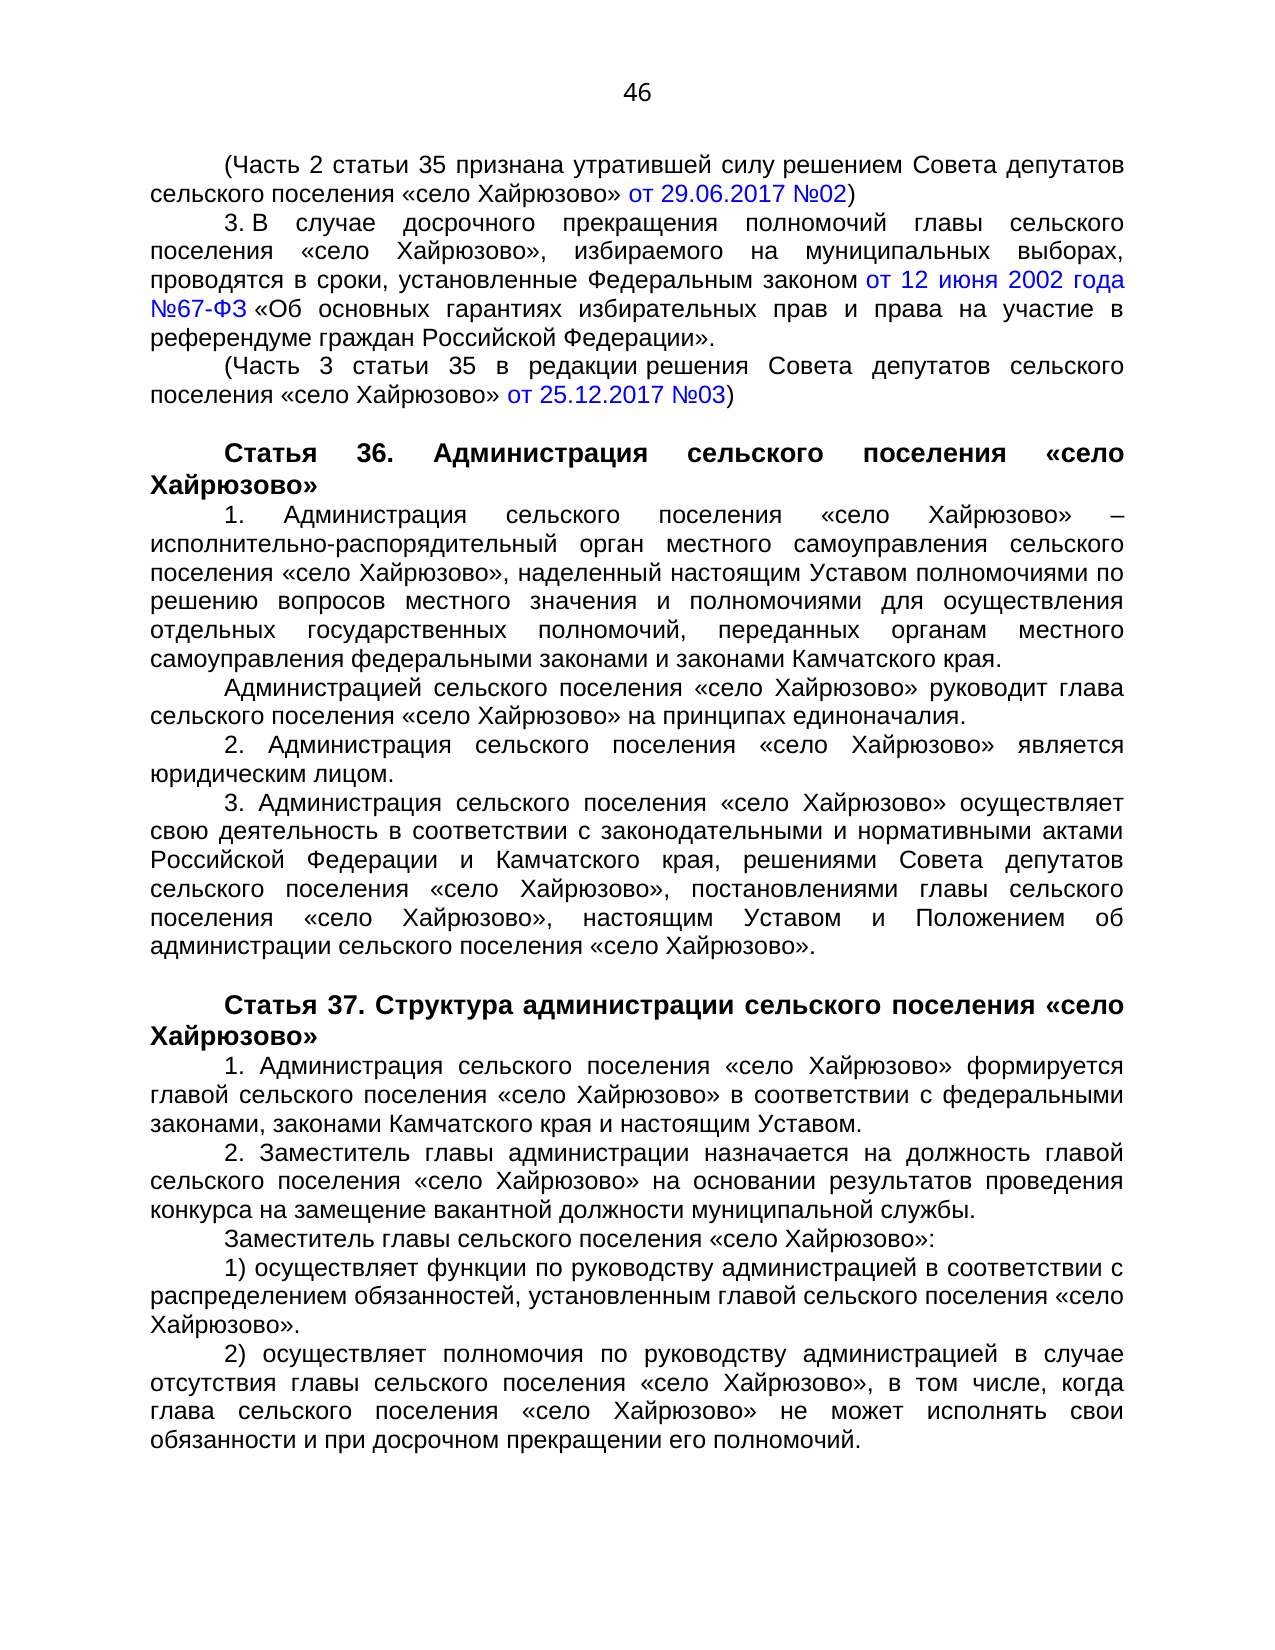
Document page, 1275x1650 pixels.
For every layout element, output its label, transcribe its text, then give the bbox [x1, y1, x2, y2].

text 1. Администрация сельского поселения «село Хайрюзово» формируется главой сельского поселения «село Хайрюзово» в соответствии с федеральными законами, законами Камчатского края и настоящим Уставом. [150, 1051, 1125, 1137]
text Заместитель главы сельского поселения «село Хайрюзово»: [150, 1224, 1125, 1252]
text 2. Заместитель главы администрации назначается на должность главой сельского поселения «село Хайрюзово» на основании результатов проведения конкурса на замещение вакантной должности муниципальной службы. [150, 1137, 1125, 1224]
text Статья 37. Структура администрации сельского поселения «село Хайрюзово» [150, 989, 1125, 1051]
text 3. Администрация сельского поселения «село Хайрюзово» осуществляет свою деятельность в соответствии с законодательными и нормативными актами Российской Федерации и Камчатского края, решениями Совета депутатов сельского поселения «село Хайрюзово», постановлениями главы сельского поселения «село Хайрюзово», настоящим Уставом и Положением об администрации сельского поселения «село Хайрюзово». [150, 787, 1125, 960]
text Статья 36. Администрация сельского поселения «село Хайрюзово» [150, 437, 1125, 500]
text (Часть 3 статьи 35 в редакции решения Совета депутатов сельского поселения «село Хайрюзово» от 25.12.2017 №03) [150, 351, 1125, 409]
text 3. В случае досрочного прекращения полномочий главы сельского поселения «село Хайрюзово», избираемого на муниципальных выборах, проводятся в сроки, установленные Федеральным законом от 12 июня 2002 года №67-ФЗ «Об основных гарантиях избирательных прав и права на участие в референдуме граждан Российской Федерации». [150, 207, 1125, 351]
text Администрацией сельского поселения «село Хайрюзово» руководит глава сельского поселения «село Хайрюзово» на принципах единоначалия. [150, 672, 1125, 730]
text 1. Администрация сельского поселения «село Хайрюзово» – исполнительно-распорядительный орган местного самоуправления сельского поселения «село Хайрюзово», наделенный настоящим Уставом полномочиями по решению вопросов местного значения и полномочиями для осуществления отдельных государственных полномочий, переданных органам местного самоуправления федеральными законами и законами Камчатского края. [150, 500, 1125, 672]
text 2. Администрация сельского поселения «село Хайрюзово» является юридическим лицом. [150, 730, 1125, 787]
text (Часть 2 статьи 35 признана утратившей силу решением Совета депутатов сельского поселения «село Хайрюзово» от 29.06.2017 №02) [150, 150, 1125, 207]
text 2) осуществляет полномочия по руководству администрацией в случае отсутствия главы сельского поселения «село Хайрюзово», в том числе, когда глава сельского поселения «село Хайрюзово» не может исполнять свои обязанности и при досрочном прекращении его полномочий. [150, 1339, 1125, 1454]
text 1) осуществляет функции по руководству администрацией в соответствии с распределением обязанностей, установленным главой сельского поселения «село Хайрюзово». [150, 1252, 1125, 1339]
